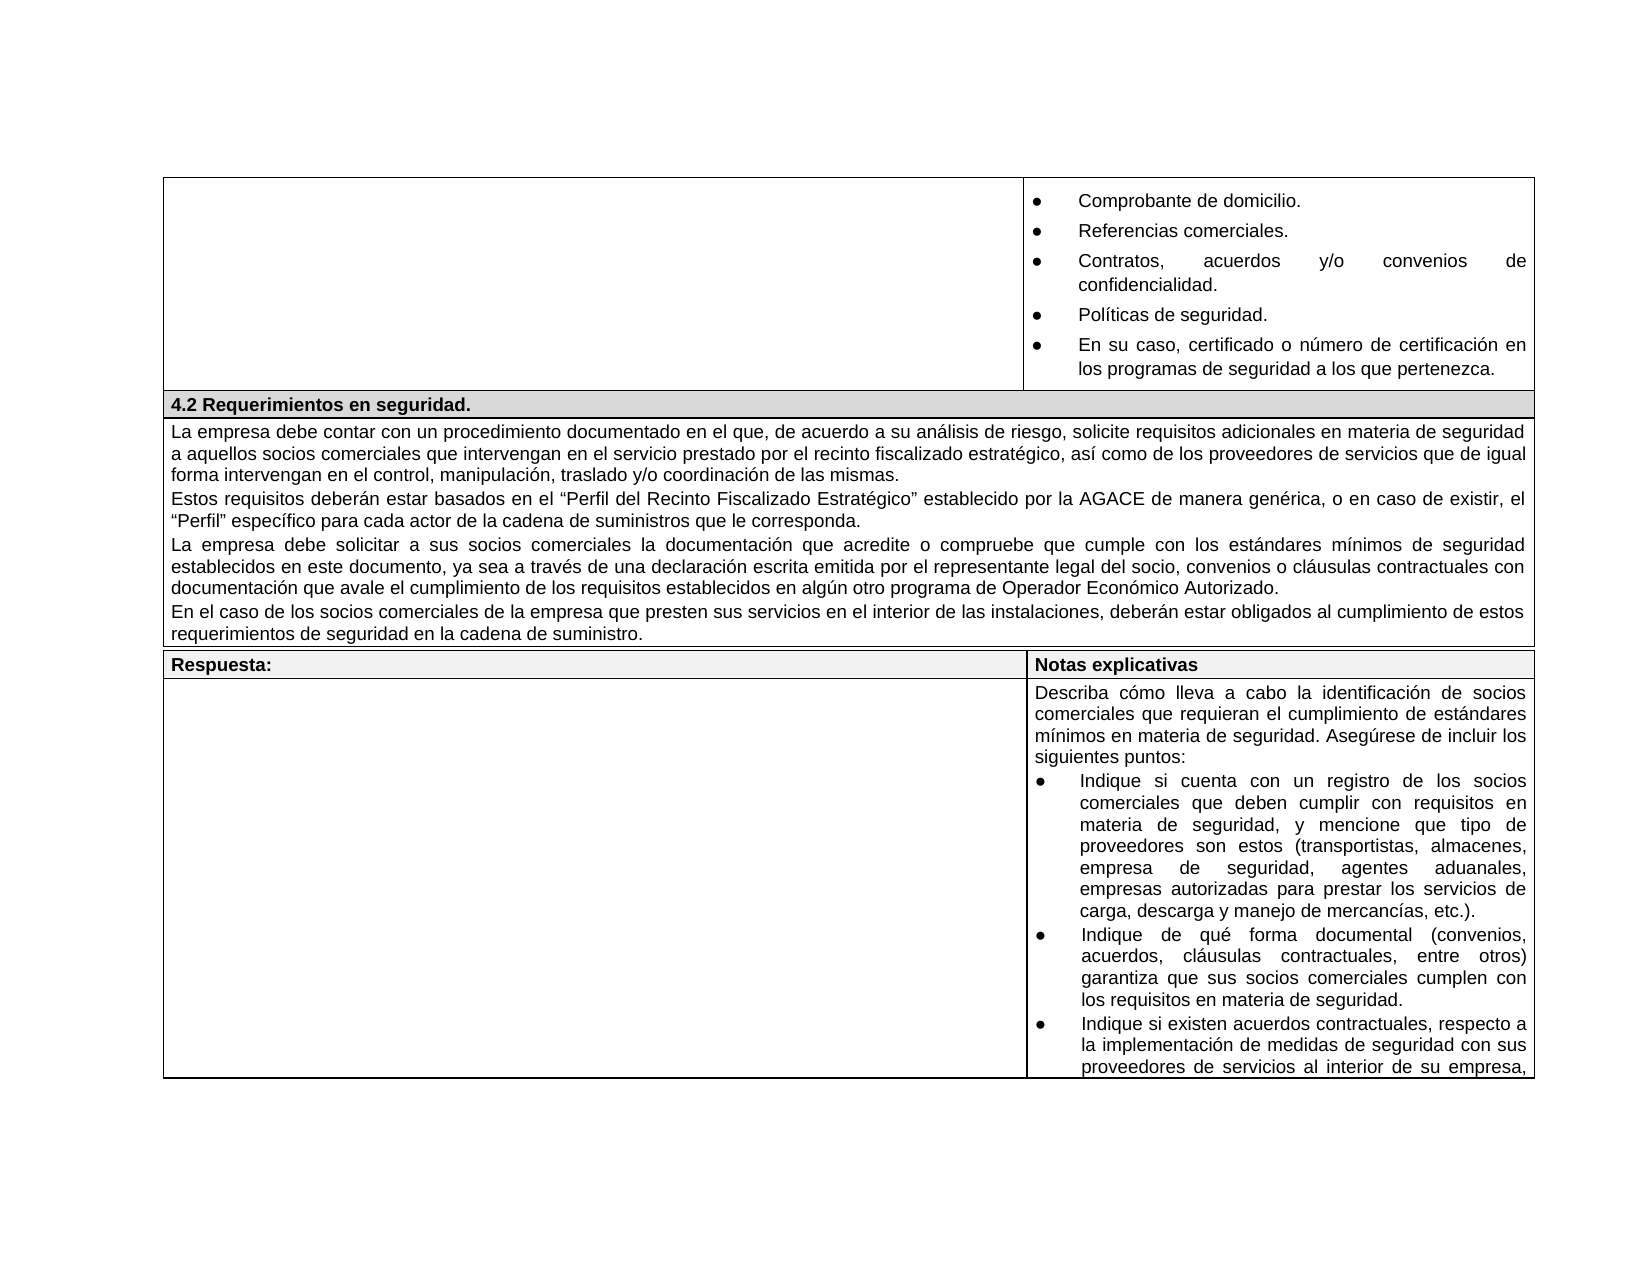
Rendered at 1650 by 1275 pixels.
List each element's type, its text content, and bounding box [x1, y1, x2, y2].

table_cell [164, 679, 1026, 1077]
table_cell [164, 178, 1023, 390]
table_header Respuesta: [164, 651, 1026, 677]
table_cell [1028, 679, 1534, 1077]
table_cell 4.2 Requerimientos en seguridad. [164, 391, 1534, 417]
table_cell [1024, 178, 1534, 390]
table_header Notas explicativas [1028, 651, 1534, 677]
table_cell La empresa debe contar con un procedimiento documentado en el que, de acuerdo a su análisis de riesgo, solicite requisitos adicionales en materia de seguridad a aquellos socios comerciales que intervengan en el servicio prestado por el recinto fiscalizado estratégico, así como de los proveedores de servicios que de igual forma intervengan en el control, manipulación, traslado y/o coordinación de las mismas. Estos requisitos deberán estar basados en el “Perfil del Recinto Fiscalizado Estratégico” establecido por la AGACE de manera genérica, o en caso de existir, el “Perfil” específico para cada actor de la cadena de suministros que le corresponda. La empresa debe solicitar a sus socios comerciales la documentación que acredite o compruebe que cumple con los estándares mínimos de seguridad establecidos en este documento, ya sea a través de una declaración escrita emitida por el representante legal del socio, convenios o cláusulas contractuales con documentación que avale el cumplimiento de los requisitos establecidos en algún otro programa de Operador Económico Autorizado. En el caso de los socios comerciales de la empresa que presten sus servicios en el interior de las instalaciones, deberán estar obligados al cumplimiento de estos requerimientos de seguridad en la cadena de suministro. [164, 419, 1534, 646]
